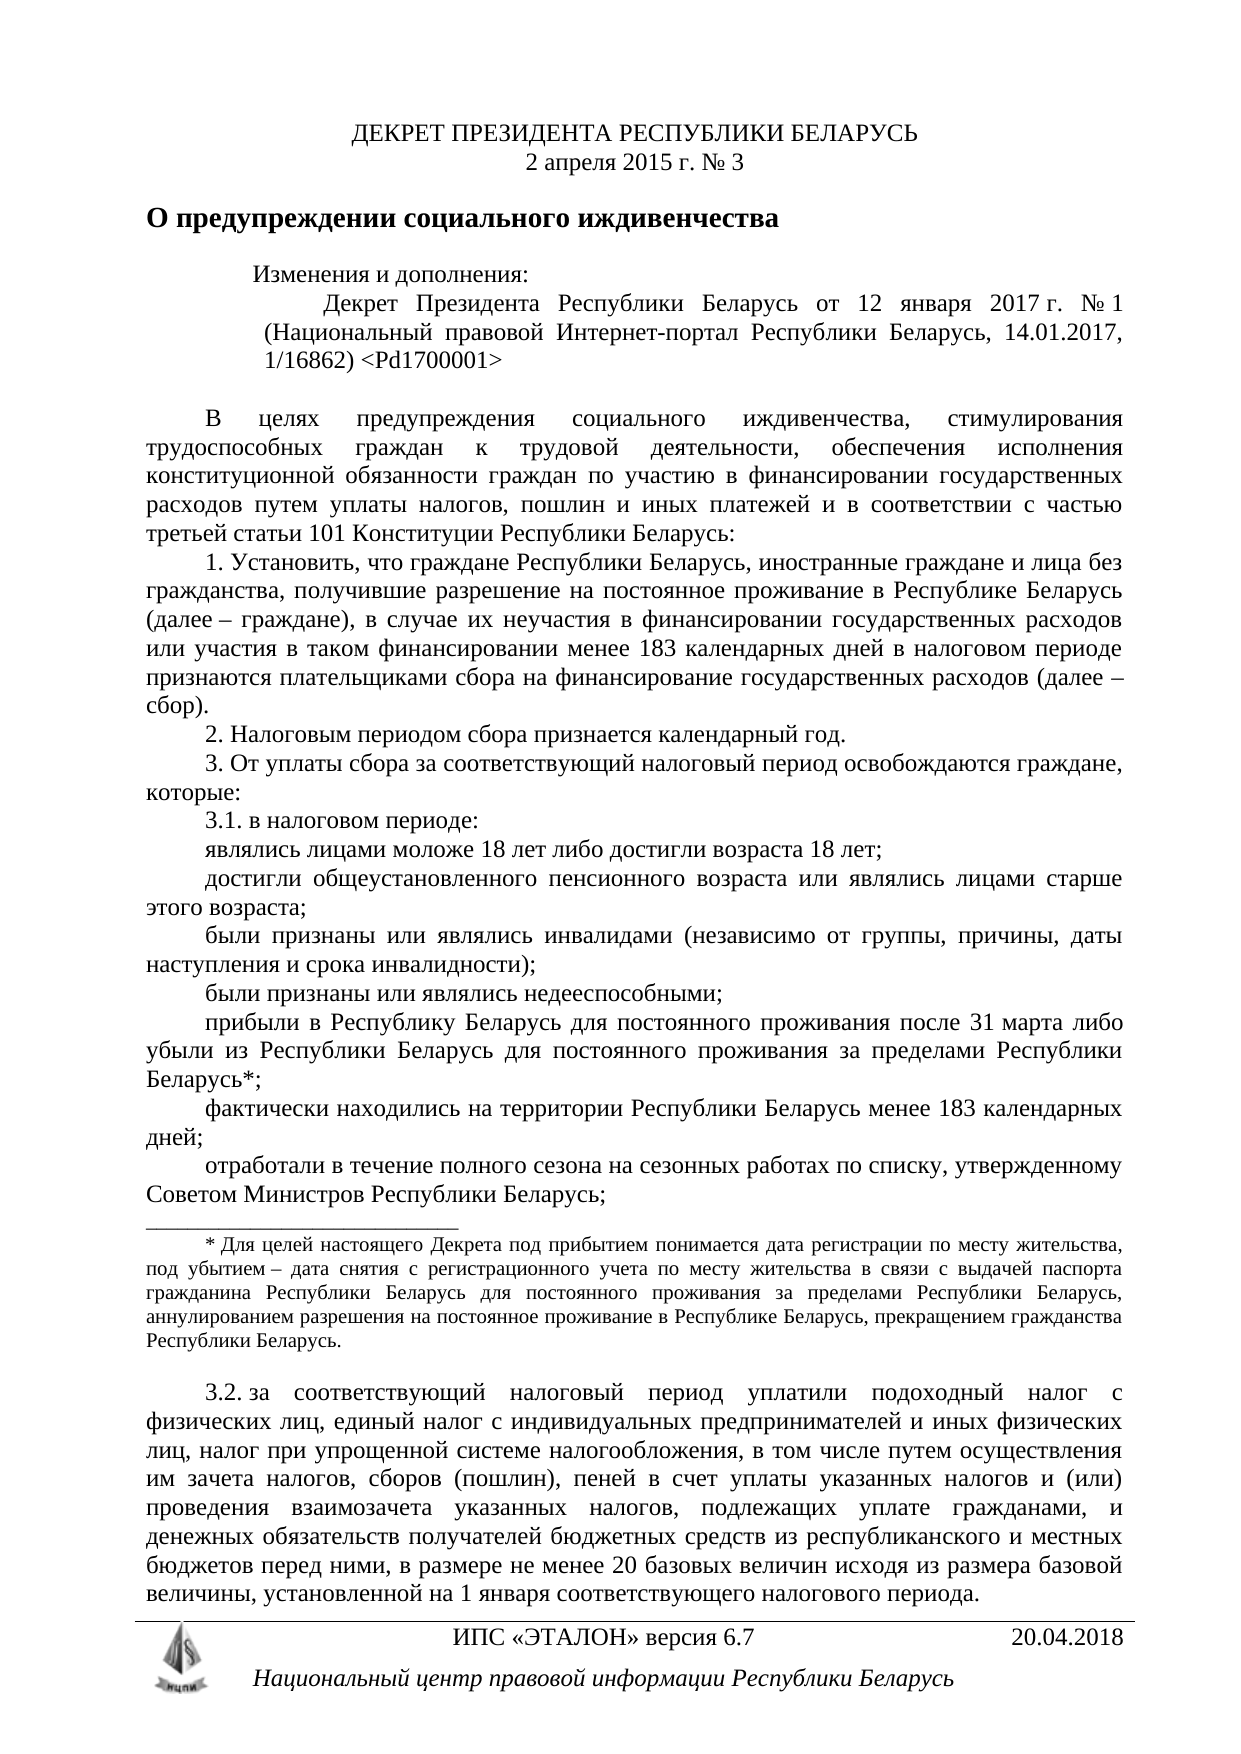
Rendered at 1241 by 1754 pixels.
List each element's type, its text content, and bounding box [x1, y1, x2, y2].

text В целях предупреждения социального иждивенчества, стимулирования трудоспособных граждан к трудовой деятельности, обеспечения исполнения конституционной обязанности граждан по участию в финансировании государственных расходов путем уплаты налогов, пошлин и иных платежей и в соответствии с частью третьей статьи 101 Конституции Республики Беларусь: [146, 403, 1123, 547]
text ______________________________ [146, 1208, 1123, 1232]
text 3.2. за соответствующий налоговый период уплатили подоходный налог с физических лиц, единый налог с индивидуальных предпринимателей и иных физических лиц, налог при упрощенной системе налогообложения, в том числе путем осуществления им зачета налогов, сборов (пошлин), пеней в счет уплаты указанных налогов и (или) проведения взаимозачета указанных налогов, подлежащих уплате гражданами, и денежных обязательств получателей бюджетных средств из республиканского и местных бюджетов перед ними, в размере не менее 20 базовых величин исходя из размера базовой величины, установленной на 1 января соответствующего налогового периода. [146, 1377, 1123, 1607]
text 2 апреля 2015 г. № 3 [146, 147, 1123, 176]
text 1. Установить, что граждане Республики Беларусь, иностранные граждане и лица без гражданства, получившие разрешение на постоянное проживание в Республике Беларусь (далее – граждане), в случае их неучастия в финансировании государственных расходов или участия в таком финансировании менее 183 календарных дней в налоговом периоде признаются плательщиками сбора на финансирование государственных расходов (далее – сбор). [146, 547, 1123, 719]
text * Для целей настоящего Декрета под прибытием понимается дата регистрации по месту жительства, под убытием – дата снятия с регистрационного учета по месту жительства в связи с выдачей паспорта гражданина Республики Беларусь для постоянного проживания за пределами Республики Беларусь, аннулированием разрешения на постоянное проживание в Республике Беларусь, прекращением гражданства Республики Беларусь. [146, 1232, 1123, 1352]
text 2. Налоговым периодом сбора признается календарный год. [146, 719, 1123, 748]
picture [154, 1621, 209, 1694]
title О предупреждении социального иждивенчества [146, 201, 887, 234]
text достигли общеустановленного пенсионного возраста или являлись лицами старше этого возраста; [146, 863, 1123, 920]
text являлись лицами моложе 18 лет либо достигли возраста 18 лет; [146, 834, 1123, 863]
text 3.1. в налоговом периоде: [146, 805, 1123, 834]
text ДЕКРЕТ ПРЕЗИДЕНТА РЕСПУБЛИКИ БЕЛАРУСЬ [146, 118, 1123, 147]
text были признаны или являлись недееспособными; [146, 978, 1123, 1007]
text были признаны или являлись инвалидами (независимо от группы, причины, даты наступления и срока инвалидности); [146, 920, 1123, 978]
text Изменения и дополнения: [252, 259, 1123, 288]
text фактически находились на территории Республики Беларусь менее 183 календарных дней; [146, 1093, 1123, 1150]
text прибыли в Республику Беларусь для постоянного проживания после 31 марта либо убыли из Республики Беларусь для постоянного проживания за пределами Республики Беларусь*; [146, 1007, 1123, 1093]
text отработали в течение полного сезона на сезонных работах по списку, утвержденному Советом Министров Республики Беларусь; [146, 1150, 1123, 1208]
text Декрет Президента Республики Беларусь от 12 января 2017 г. № 1 (Национальный правовой Интернет-портал Республики Беларусь, 14.01.2017, 1/16862) <Pd1700001> [264, 288, 1123, 374]
text 3. От уплаты сбора за соответствующий налоговый период освобождаются граждане, которые: [146, 748, 1123, 805]
